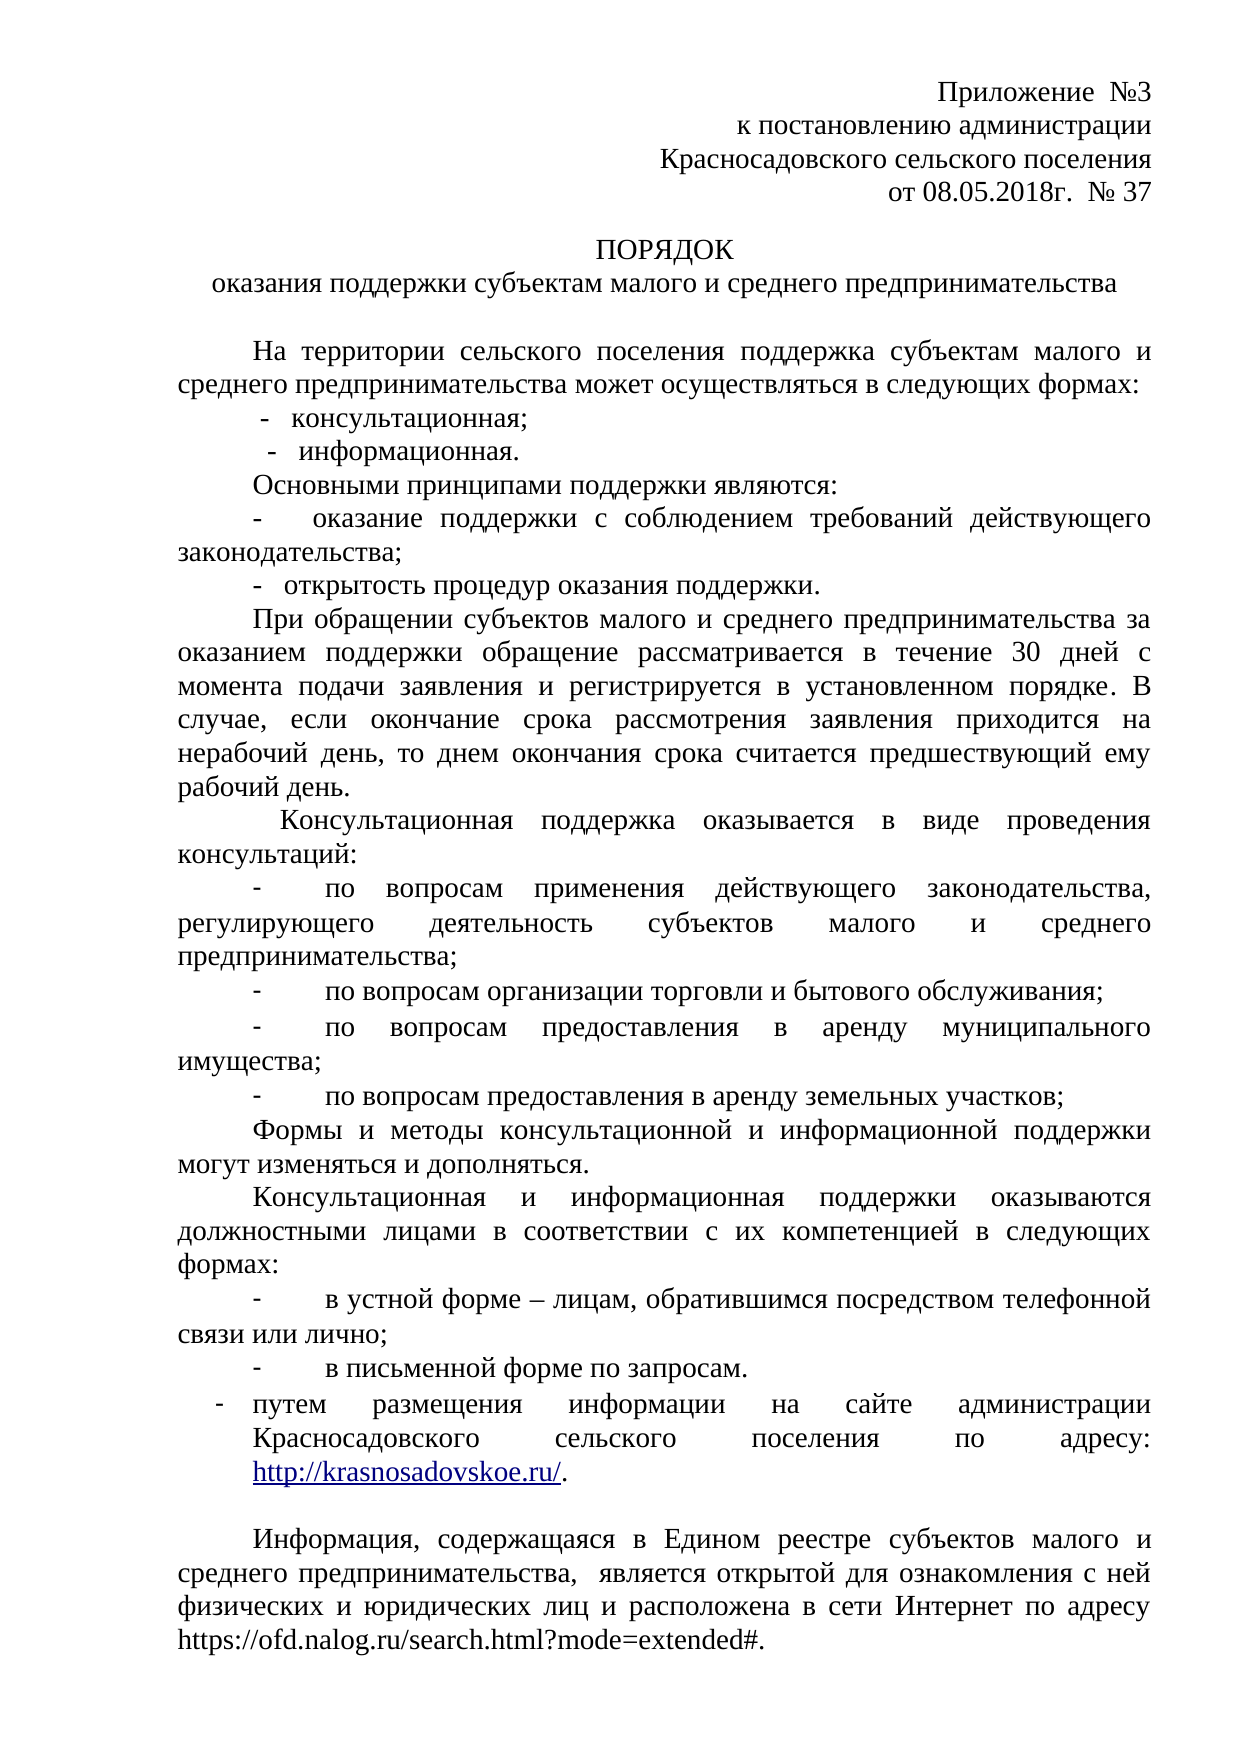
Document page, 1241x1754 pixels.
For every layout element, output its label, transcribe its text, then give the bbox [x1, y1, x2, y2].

text - открытость процедур оказания поддержки. [177, 567, 1152, 601]
list по вопросам предоставления в аренду муниципального имущества; [177, 1008, 1152, 1077]
text Основными принципами поддержки являются: [177, 467, 1152, 500]
text - информационная. [177, 433, 1152, 467]
list по вопросам предоставления в аренду земельных участков; [177, 1077, 1152, 1112]
text Консультационная поддержка оказывается в виде проведения консультаций: [177, 802, 1152, 869]
text ПОРЯДОК [177, 232, 1152, 266]
text оказания поддержки субъектам малого и среднего предпринимательства [177, 266, 1152, 299]
list в письменной форме по запросам. [177, 1349, 1152, 1385]
list по вопросам применения действующего законодательства, регулирующего деятельность субъектов малого и среднего предпринимательства; [177, 869, 1152, 972]
text Приложение №3 к постановлению администрации Красносадовского сельского поселения от 08.05.2018г. № 37 [177, 74, 1152, 208]
text Формы и методы консультационной и информационной поддержки могут изменяться и дополняться. [177, 1112, 1152, 1179]
text Информация, содержащаяся в Едином реестре субъектов малого и среднего предпринимательства, является открытой для ознакомления с ней физических и юридических лиц и расположена в сети Интернет по адресу https://ofd.nalog.ru/search.html?mode=extended#. [177, 1521, 1152, 1655]
text - консультационная; [177, 400, 1152, 433]
text Консультационная и информационная поддержки оказываются должностными лицами в соответствии с их компетенцией в следующих формах: [177, 1179, 1152, 1280]
list в устной форме – лицам, обратившимся посредством телефонной связи или лично; [177, 1280, 1152, 1349]
text На территории сельского поселения поддержка субъектам малого и среднего предпринимательства может осуществляться в следующих формах: [177, 333, 1152, 400]
text При обращении субъектов малого и среднего предпринимательства за оказанием поддержки обращение рассматривается в течение 30 дней с момента подачи заявления и регистрируется в установленном порядке. В случае, если окончание срока рассмотрения заявления приходится на нерабочий день, то днем окончания срока считается предшествующий ему рабочий день. [177, 601, 1152, 802]
list по вопросам организации торговли и бытового обслуживания; [177, 972, 1152, 1008]
text - оказание поддержки с соблюдением требований действующего законодательства; [177, 500, 1152, 567]
list путем размещения информации на сайте администрации Красносадовского сельского поселения по адресу: http://krasnosadovskoe.ru/. [215, 1385, 1152, 1488]
